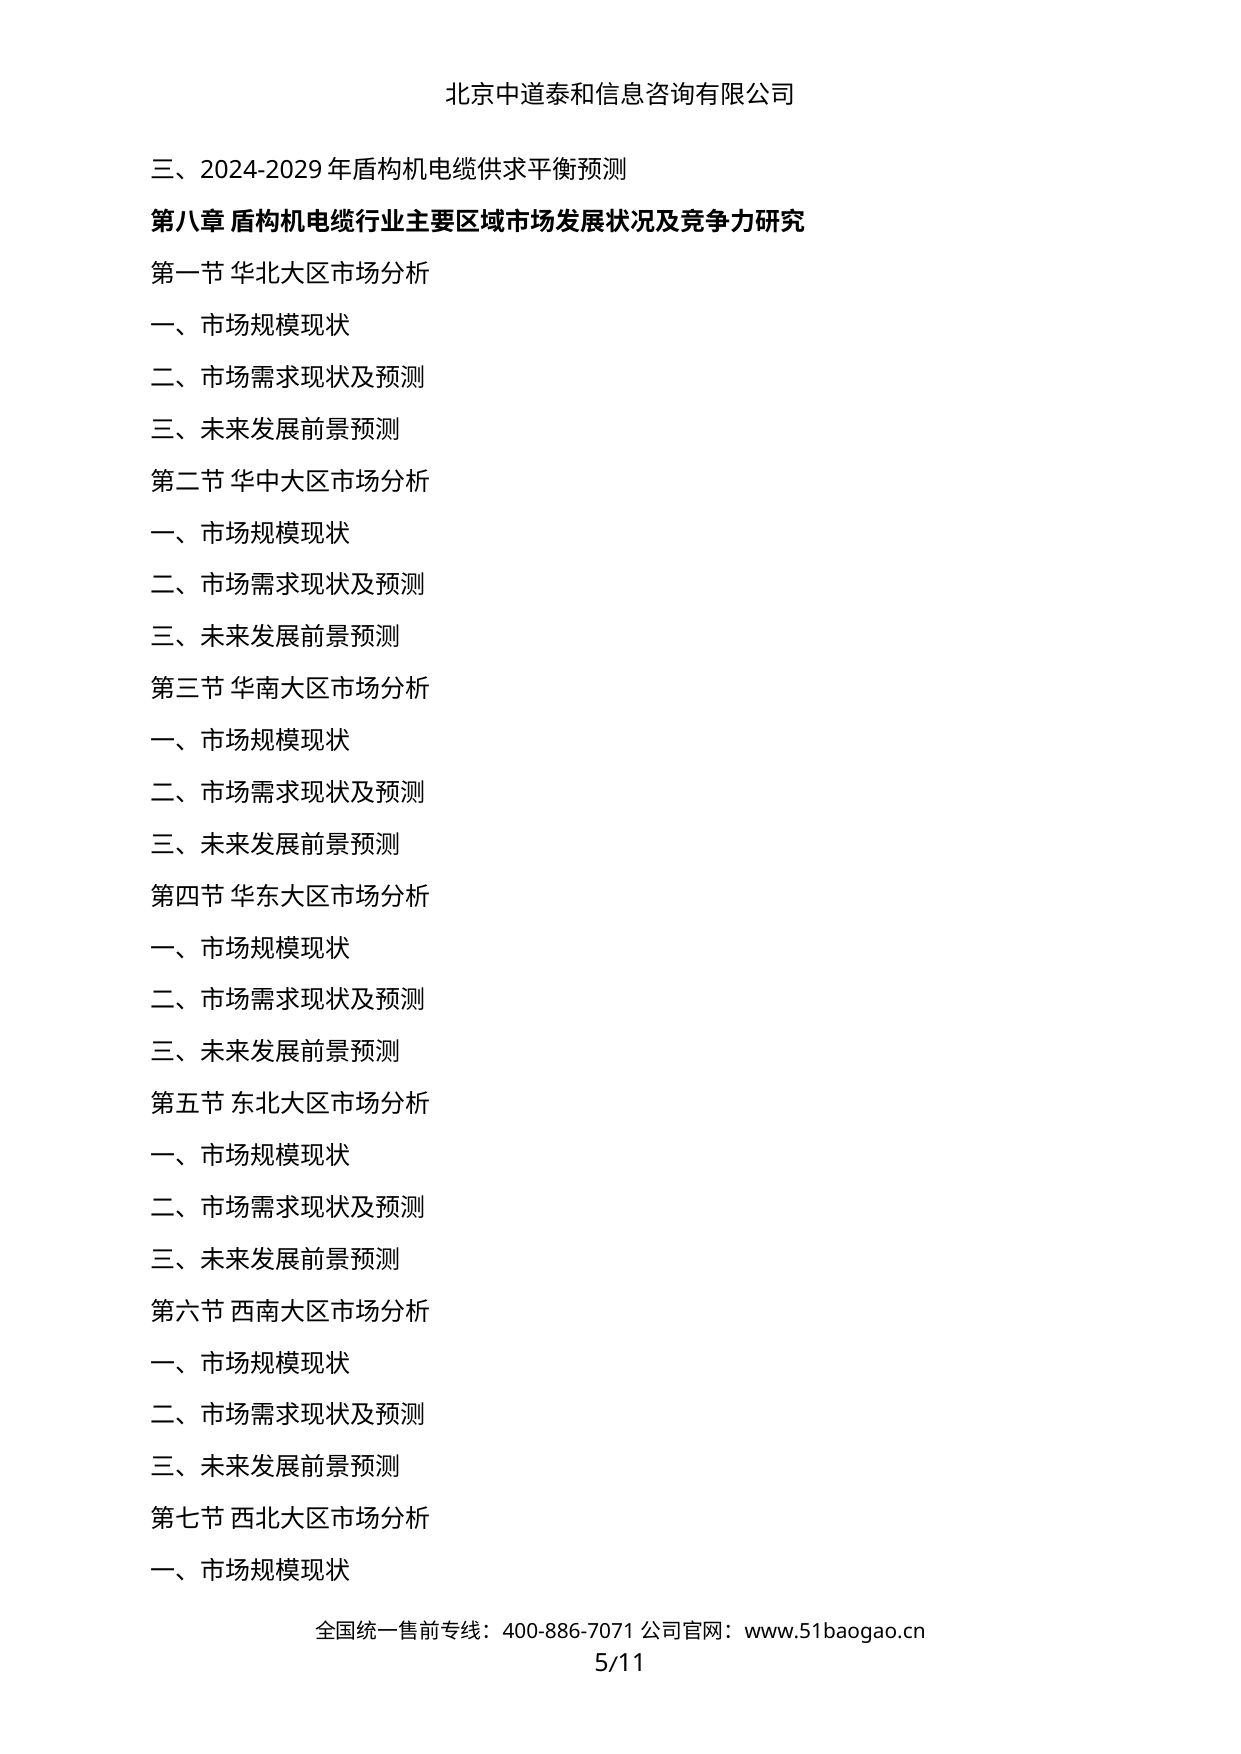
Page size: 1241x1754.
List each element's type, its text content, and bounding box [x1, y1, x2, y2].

text 一、市场规模现状 [150, 1343, 1090, 1379]
text 二、市场需求现状及预测 [150, 772, 1090, 809]
text 第七节 西北大区市场分析 [150, 1499, 1090, 1535]
text 一、市场规模现状 [150, 1551, 1090, 1587]
text 二、市场需求现状及预测 [150, 357, 1090, 394]
text 第二节 华中大区市场分析 [150, 461, 1090, 497]
text 二、市场需求现状及预测 [150, 980, 1090, 1016]
text 第八章 盾构机电缆行业主要区域市场发展状况及竞争力研究 [150, 202, 1090, 238]
text 三、2024-2029年盾构机电缆供求平衡预测 [150, 150, 1090, 186]
text 一、市场规模现状 [150, 721, 1090, 757]
text 一、市场规模现状 [150, 306, 1090, 342]
text 一、市场规模现状 [150, 1136, 1090, 1172]
text 三、未来发展前景预测 [150, 617, 1090, 653]
text 第四节 华东大区市场分析 [150, 876, 1090, 912]
text 二、市场需求现状及预测 [150, 1395, 1090, 1431]
text 三、未来发展前景预测 [150, 1032, 1090, 1068]
text 三、未来发展前景预测 [150, 824, 1090, 861]
text 三、未来发展前景预测 [150, 409, 1090, 446]
text 一、市场规模现状 [150, 928, 1090, 964]
text 三、未来发展前景预测 [150, 1239, 1090, 1276]
text 二、市场需求现状及预测 [150, 1187, 1090, 1224]
text 第三节 华南大区市场分析 [150, 669, 1090, 705]
text 二、市场需求现状及预测 [150, 565, 1090, 601]
text 三、未来发展前景预测 [150, 1447, 1090, 1483]
text 一、市场规模现状 [150, 513, 1090, 549]
text 第五节 东北大区市场分析 [150, 1084, 1090, 1120]
text 第六节 西南大区市场分析 [150, 1291, 1090, 1327]
text 第一节 华北大区市场分析 [150, 254, 1090, 290]
